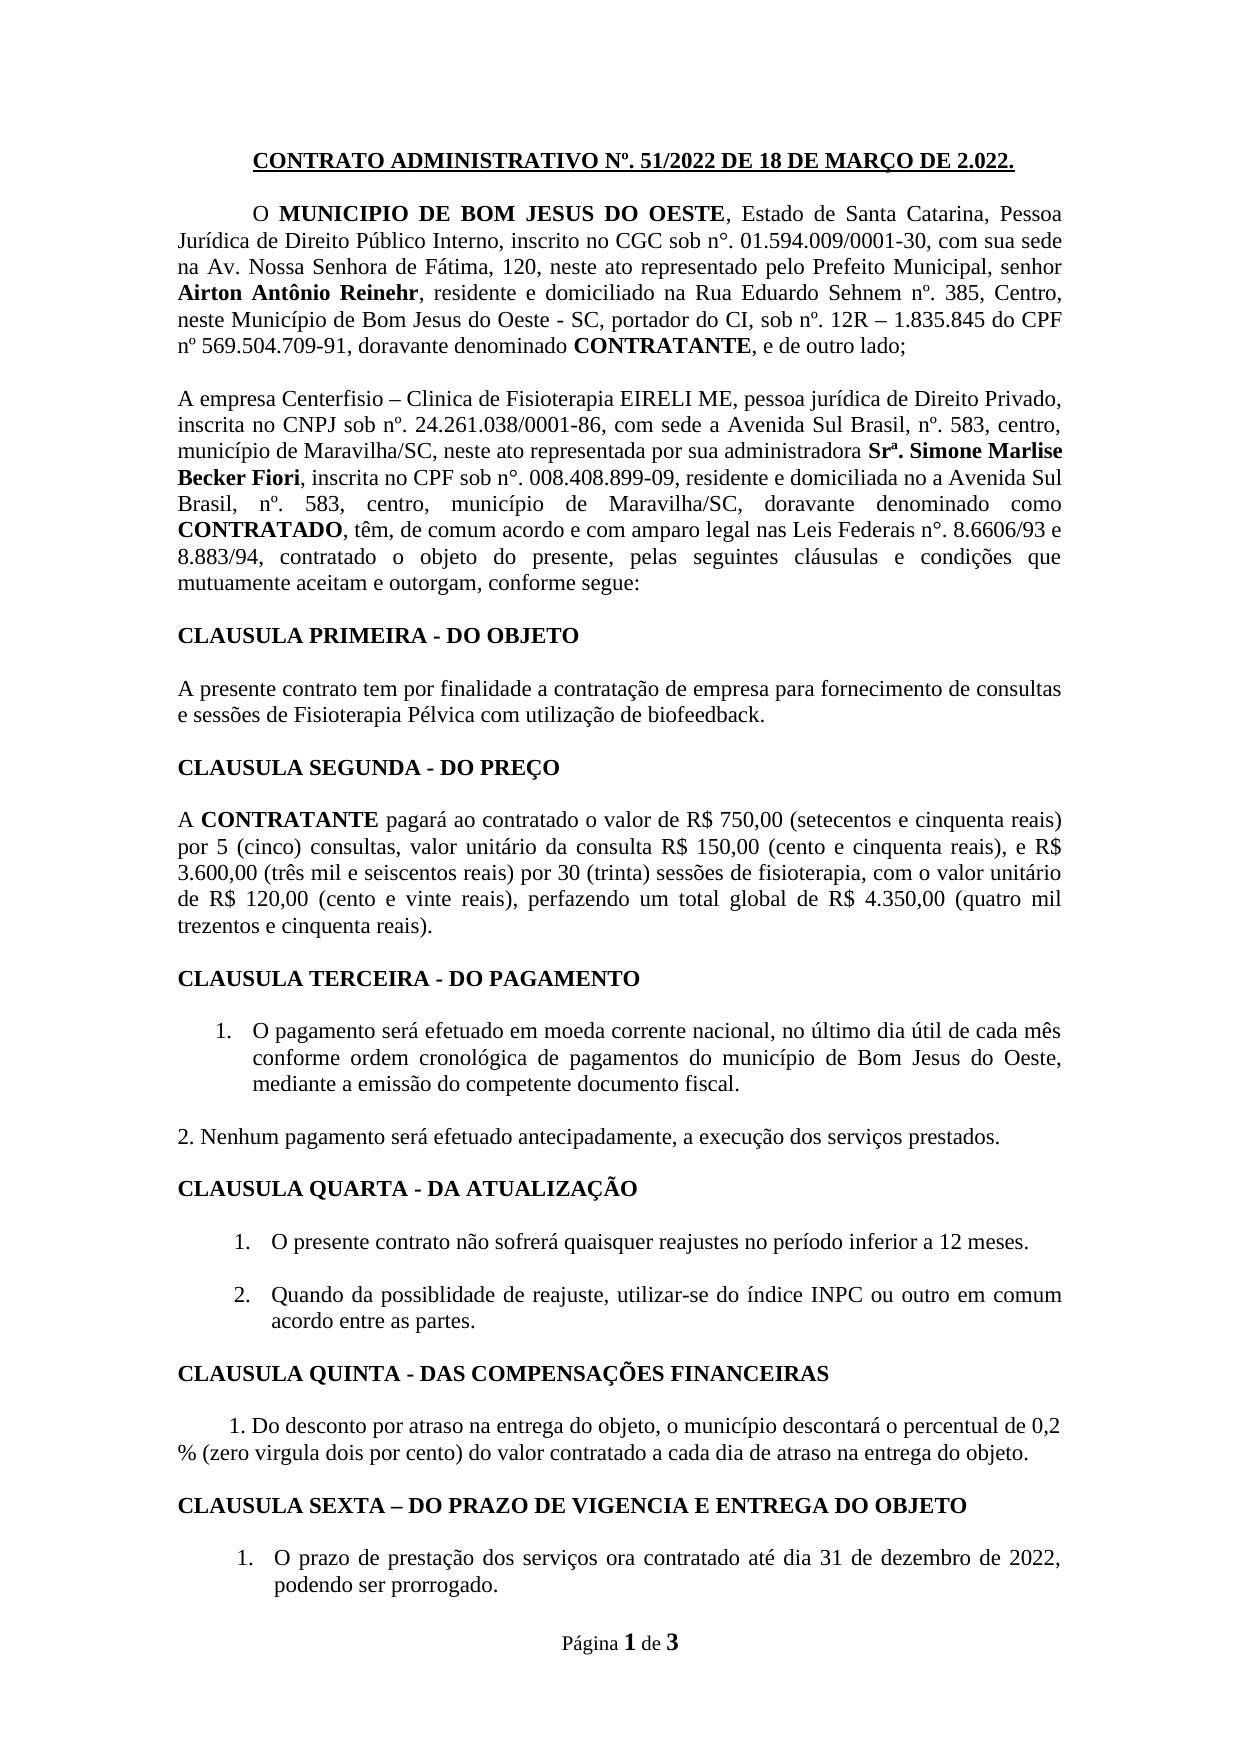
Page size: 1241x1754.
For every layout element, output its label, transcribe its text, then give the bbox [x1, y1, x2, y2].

list Quando da possiblidade de reajuste, utilizar-se do índice INPC ou outro em comum acordo entre as partes. [233, 1281, 1063, 1333]
text A CONTRATANTE pagará ao contratado o valor de R$ 750,00 (setecentos e cinquenta reais) por 5 (cinco) consultas, valor unitário da consulta R$ 150,00 (cento e cinquenta reais), e R$ 3.600,00 (três mil e seiscentos reais) por 30 (trinta) sessões de fisioterapia, com o valor unitário de R$ 120,00 (cento e vinte reais), perfazendo um total global de R$ 4.350,00 (quatro mil trezentos e cinquenta reais). [177, 806, 1063, 938]
text CLAUSULA PRIMEIRA - DO OBJETO [177, 622, 1063, 648]
text CLAUSULA QUINTA - DAS COMPENSAÇÕES FINANCEIRAS [177, 1360, 1063, 1386]
text CLAUSULA SEGUNDA - DO PREÇO [177, 754, 1063, 780]
text A presente contrato tem por finalidade a contratação de empresa para fornecimento de consultas e sessões de Fisioterapia Pélvica com utilização de biofeedback. [177, 675, 1063, 727]
text 1. Do desconto por atraso na entrega do objeto, o município descontará o percentual de 0,2 % (zero virgula dois por cento) do valor contratado a cada dia de atraso na entrega do objeto. [177, 1413, 1063, 1465]
text CLAUSULA TERCEIRA - DO PAGAMENTO [177, 964, 1063, 991]
list O presente contrato não sofrerá quaisquer reajustes no período inferior a 12 meses. [233, 1228, 1063, 1254]
text CLAUSULA QUARTA - DA ATUALIZAÇÃO [177, 1175, 1063, 1202]
text 2. Nenhum pagamento será efetuado antecipadamente, a execução dos serviços prestados. [177, 1123, 1063, 1149]
text CLAUSULA SEXTA – DO PRAZO DE VIGENCIA E ENTREGA DO OBJETO [177, 1492, 1063, 1518]
text O MUNICIPIO DE BOM JESUS DO OESTE, Estado de Santa Catarina, Pessoa Jurídica de Direito Público Interno, inscrito no CGC sob n°. 01.594.009/0001-30, com sua sede na Av. Nossa Senhora de Fátima, 120, neste ato representado pelo Prefeito Municipal, senhor Airton Antônio Reinehr, residente e domiciliado na Rua Eduardo Sehnem nº. 385, Centro, neste Município de Bom Jesus do Oeste - SC, portador do CI, sob nº. 12R – 1.835.845 do CPF nº 569.504.709-91, doravante denominado CONTRATANTE, e de outro lado; [177, 200, 1063, 358]
text A empresa Centerfisio – Clinica de Fisioterapia EIRELI ME, pessoa jurídica de Direito Privado, inscrita no CNPJ sob nº. 24.261.038/0001-86, com sede a Avenida Sul Brasil, nº. 583, centro, município de Maravilha/SC, neste ato representada por sua administradora Srª. Simone Marlise Becker Fiori, inscrita no CPF sob n°. 008.408.899-09, residente e domiciliada no a Avenida Sul Brasil, nº. 583, centro, município de Maravilha/SC, doravante denominado como CONTRATADO, têm, de comum acordo e com amparo legal nas Leis Federais n°. 8.6606/93 e 8.883/94, contratado o objeto do presente, pelas seguintes cláusulas e condições que mutuamente aceitam e outorgam, conforme segue: [177, 385, 1063, 596]
list O prazo de prestação dos serviços ora contratado até dia 31 de dezembro de 2022, podendo ser prorrogado. [236, 1544, 1063, 1597]
list O pagamento será efetuado em moeda corrente nacional, no último dia útil de cada mês conforme ordem cronológica de pagamentos do município de Bom Jesus do Oeste, mediante a emissão do competente documento fiscal. [215, 1017, 1063, 1096]
text CONTRATO ADMINISTRATIVO Nº. 51/2022 DE 18 DE MARÇO DE 2.022. [252, 148, 1063, 174]
